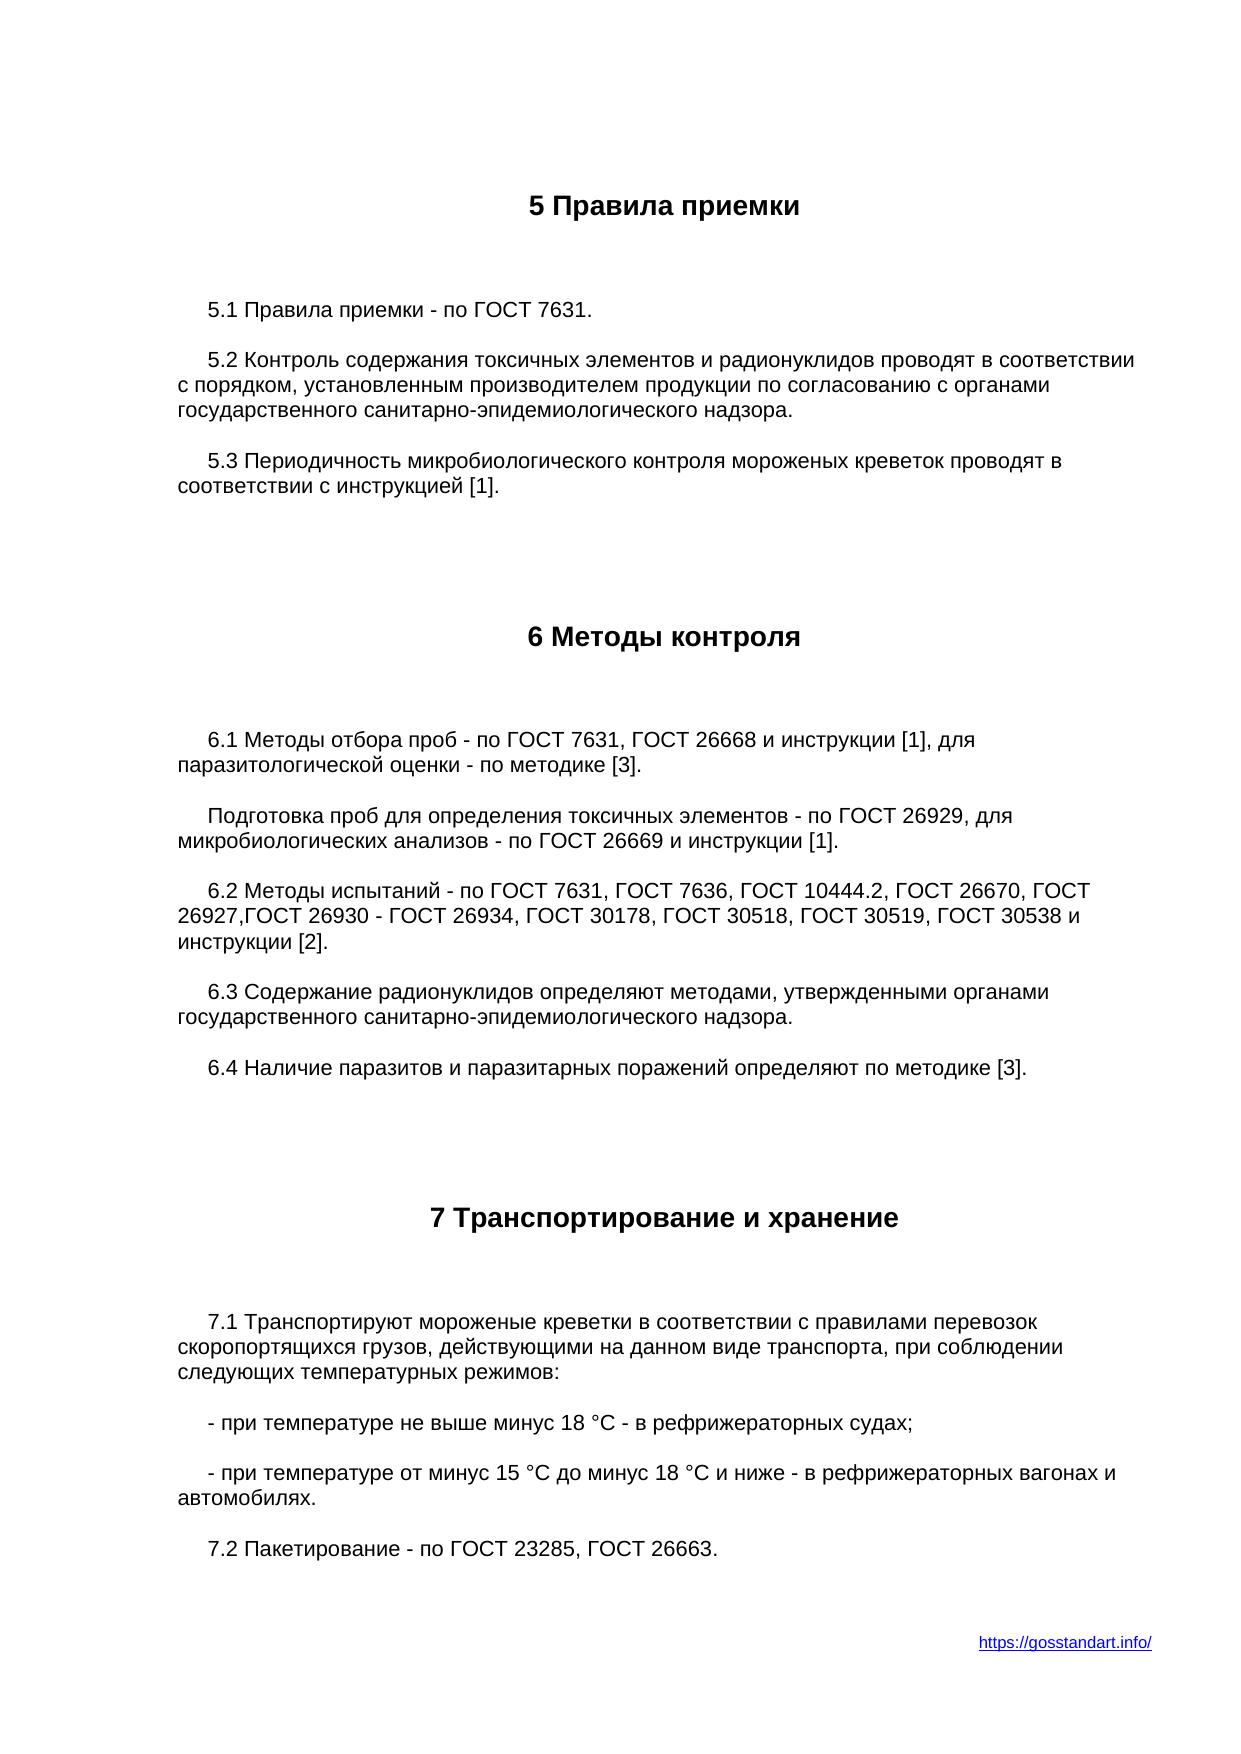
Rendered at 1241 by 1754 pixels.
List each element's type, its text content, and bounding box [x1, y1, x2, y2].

text 5.3 Периодичность микробиологического контроля мороженых креветок проводят в соответствии с инструкцией [1]. [177, 448, 1152, 548]
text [177, 1535, 1152, 1586]
text 5 Правила приемки [177, 189, 1152, 222]
text 7.1 Транспортируют мороженые креветки в соответствии с правилами перевозок скоропортящихся грузов, действующими на данном виде транспорта, при соблюдении следующих температурных режимов: - при температуре не выше минус 18 °С - в рефрижераторных судах; - при температуре от минус 15 °С до минус 18 °С и ниже - в рефрижераторных вагонах и автомобилях. [177, 1308, 1152, 1535]
text 6.4 Наличие паразитов и паразитарных поражений определяют по методике [3]. [177, 1054, 1152, 1130]
text 6.2 Методы испытаний - по ГОСТ 7631, ГОСТ 7636, ГОСТ 10444.2, ГОСТ 26670, ГОСТ 26927,ГОСТ 26930 - ГОСТ 26934, ГОСТ 30178, ГОСТ 30518, ГОСТ 30519, ГОСТ 30538 и инструкции [2]. [177, 878, 1152, 979]
text 6.1 Методы отбора проб - по ГОСТ 7631, ГОСТ 26668 и инструкции [1], для паразитологической оценки - по методике [3]. Подготовка проб для определения токсичных элементов - по ГОСТ 26929, для микробиологических анализов - по ГОСТ 26669 и инструкции [1]. [177, 727, 1152, 878]
text 5.2 Контроль содержания токсичных элементов и радионуклидов проводят в соответствии с порядком, установленным производителем продукции по согласованию с органами государственного санитарно-эпидемиологического надзора. [177, 347, 1152, 448]
text 6.3 Содержание радионуклидов определяют методами, утвержденными органами государственного санитарно-эпидемиологического надзора. [177, 979, 1152, 1054]
text 5.1 Правила приемки - по ГОСТ 7631. [177, 296, 1152, 347]
text 6 Методы контроля [177, 620, 1152, 652]
text 7 Транспортирование и хранение [177, 1201, 1152, 1234]
